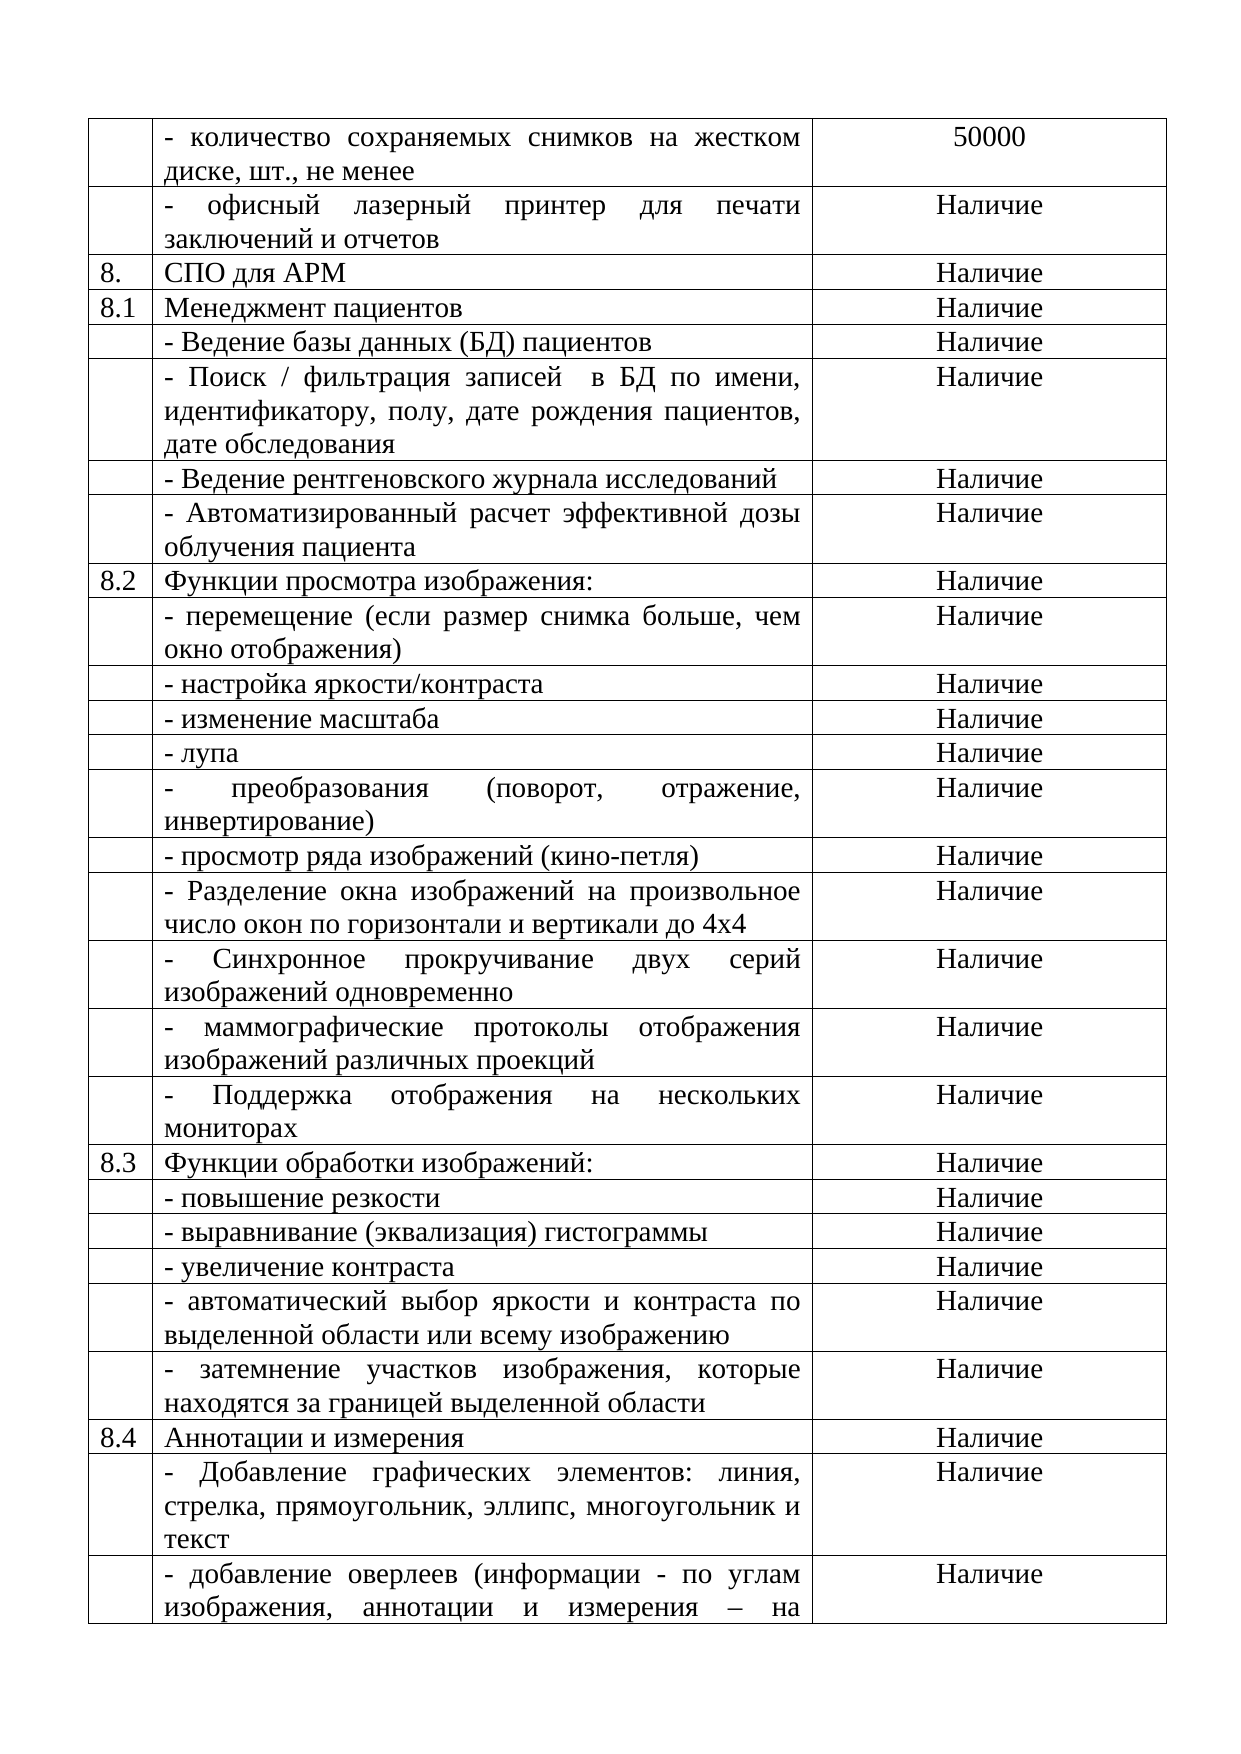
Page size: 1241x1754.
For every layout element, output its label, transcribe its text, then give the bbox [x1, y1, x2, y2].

table_cell Наличие [813, 1454, 1166, 1555]
table_cell - Ведение рентгеновского журнала исследований [153, 461, 812, 494]
table_cell Наличие [813, 941, 1166, 1008]
table_cell Наличие [813, 255, 1166, 289]
table_cell 50000 [813, 119, 1166, 186]
table_cell [89, 770, 152, 837]
table_cell - количество сохраняемых снимков на жестком диске, шт., не менее [153, 119, 812, 186]
table_cell [89, 873, 152, 940]
table_cell - Разделение окна изображений на произвольное число окон по горизонтали и вертикали до 4х4 [153, 873, 812, 940]
table_cell [89, 119, 152, 186]
table_cell [89, 461, 152, 494]
table_cell Наличие [813, 735, 1166, 769]
table_cell [89, 1556, 152, 1623]
table_cell 8.1 [89, 290, 152, 323]
table_cell Наличие [813, 1180, 1166, 1213]
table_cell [153, 1556, 812, 1623]
table_cell [89, 1180, 152, 1213]
table_cell Наличие [813, 1420, 1166, 1453]
table_cell Наличие [813, 1249, 1166, 1282]
table_cell [89, 1249, 152, 1282]
table_cell - Поддержка отображения на нескольких мониторах [153, 1077, 812, 1144]
table_cell - выравнивание (эквализация) гистограммы [153, 1214, 812, 1248]
table_cell [89, 1077, 152, 1144]
table_cell - автоматический выбор яркости и контраста по выделенной области или всему изображению [153, 1284, 812, 1351]
table_cell Наличие [813, 325, 1166, 358]
table_cell 8. [89, 255, 152, 289]
table_cell Наличие [813, 701, 1166, 734]
table_cell - настройка яркости/контраста [153, 666, 812, 700]
table_cell - Добавление графических элементов: линия, стрелка, прямоугольник, эллипс, многоугольник и текст [153, 1454, 812, 1555]
table_cell [89, 941, 152, 1008]
table_cell - офисный лазерный принтер для печати заключений и отчетов [153, 187, 812, 254]
table_cell СПО для АРМ [153, 255, 812, 289]
table_cell [89, 325, 152, 358]
table_cell Наличие [813, 564, 1166, 597]
table_cell - перемещение (если размер снимка больше, чем окно отображения) [153, 598, 812, 665]
table_cell [89, 359, 152, 460]
table_cell Наличие [813, 666, 1166, 700]
table_cell Наличие [813, 770, 1166, 837]
table_cell [89, 1284, 152, 1351]
table_cell Наличие [813, 359, 1166, 460]
table_cell - Синхронное прокручивание двух серий изображений одновременно [153, 941, 812, 1008]
table_cell Наличие [813, 187, 1166, 254]
table_cell Наличие [813, 838, 1166, 872]
table_cell [89, 1454, 152, 1555]
table_cell [89, 666, 152, 700]
table_cell [89, 187, 152, 254]
table_cell - Ведение базы данных (БД) пациентов [153, 325, 812, 358]
table_cell - маммографические протоколы отображения изображений различных проекций [153, 1009, 812, 1076]
table_cell Наличие [813, 598, 1166, 665]
table_cell Наличие [813, 1214, 1166, 1248]
table_cell - изменение масштаба [153, 701, 812, 734]
table_cell Наличие [813, 1352, 1166, 1419]
table_cell - просмотр ряда изображений (кино-петля) [153, 838, 812, 872]
table_cell [89, 495, 152, 562]
table_cell - преобразования (поворот, отражение, инвертирование) [153, 770, 812, 837]
table_cell - Автоматизированный расчет эффективной дозы облучения пациента [153, 495, 812, 562]
table_cell Наличие [813, 1009, 1166, 1076]
table_cell 8.2 [89, 564, 152, 597]
table_cell Функции обработки изображений: [153, 1145, 812, 1179]
table_cell - лупа [153, 735, 812, 769]
table_cell Аннотации и измерения [153, 1420, 812, 1453]
table_cell [89, 1214, 152, 1248]
table_cell Наличие [813, 461, 1166, 494]
table_cell [89, 598, 152, 665]
table_cell Наличие [813, 873, 1166, 940]
table_cell Наличие [813, 290, 1166, 323]
table_cell [89, 735, 152, 769]
table_cell Наличие [813, 1556, 1166, 1623]
table_cell [89, 1352, 152, 1419]
table_cell Наличие [813, 1284, 1166, 1351]
table_cell Наличие [813, 495, 1166, 562]
table_cell 8.4 [89, 1420, 152, 1453]
table_cell - увеличение контраста [153, 1249, 812, 1282]
table_cell - повышение резкости [153, 1180, 812, 1213]
table_cell [89, 701, 152, 734]
table_cell [89, 1009, 152, 1076]
table_cell 8.3 [89, 1145, 152, 1179]
table_cell [89, 838, 152, 872]
table_cell Наличие [813, 1077, 1166, 1144]
table_cell Менеджмент пациентoв [153, 290, 812, 323]
table_cell - Поиск / фильтрация записей в БД по имени, идентификатору, полу, дате рождения пациентов, дате обследования [153, 359, 812, 460]
table_cell Наличие [813, 1145, 1166, 1179]
table_cell - затемнение участков изображения, которые находятся за границей выделенной области [153, 1352, 812, 1419]
table_cell Функции просмотра изображения: [153, 564, 812, 597]
